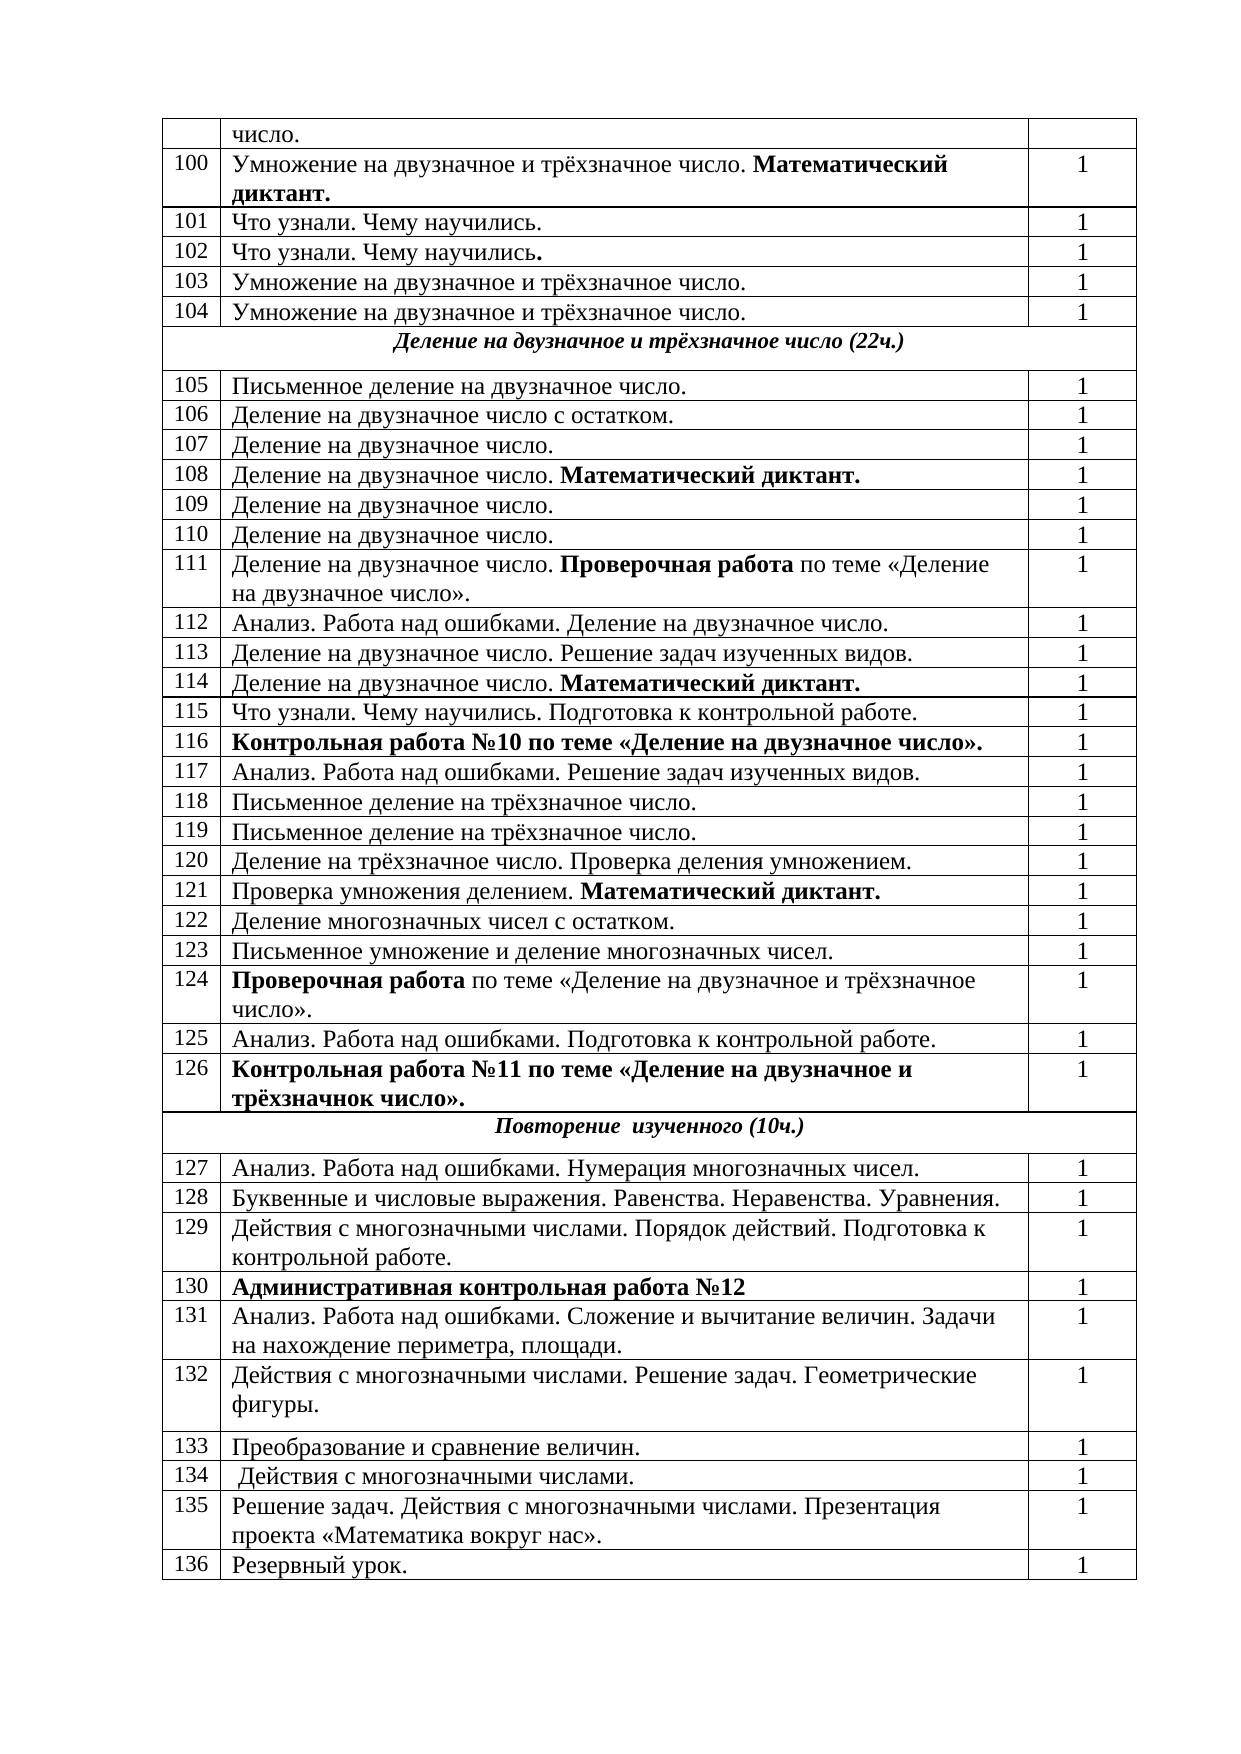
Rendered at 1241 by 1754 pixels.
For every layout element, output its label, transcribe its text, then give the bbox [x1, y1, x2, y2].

table_cell Деление на двузначное число. [221, 520, 1028, 548]
table_cell 116 [163, 727, 220, 756]
table_cell 124 [163, 966, 220, 1023]
table_cell 127 [163, 1154, 220, 1182]
table_cell Умножение на двузначное и трёхзначное число. [221, 267, 1028, 296]
table_cell Анализ. Работа над ошибками. Деление на двузначное число. [221, 608, 1028, 637]
table_cell 101 [163, 208, 220, 236]
table_cell 129 [163, 1213, 220, 1271]
table_cell 110 [163, 520, 220, 548]
table_cell 1 [1029, 668, 1136, 696]
table_cell 128 [163, 1183, 220, 1212]
table_cell 100 [163, 149, 220, 206]
table_cell 1 [1029, 876, 1136, 905]
table_cell 1 [1029, 1360, 1136, 1431]
table_cell 1 [1029, 520, 1136, 548]
table_cell Деление на двузначное число. Математический диктант. [221, 460, 1028, 489]
table_cell Деление на двузначное число. Решение задач изученных видов. [221, 638, 1028, 667]
table_cell Письменное деление на трёхзначное число. [221, 787, 1028, 816]
table_cell Деление на трёхзначное число. Проверка деления умножением. [221, 846, 1028, 875]
table_cell 121 [163, 876, 220, 905]
table_cell Повторение изученного (10ч.) [163, 1113, 1136, 1152]
table_cell 1 [1029, 966, 1136, 1023]
table_cell 1 [1029, 1272, 1136, 1300]
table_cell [221, 119, 1028, 148]
table_cell 119 [163, 817, 220, 845]
table_cell Умножение на двузначное и трёхзначное число. [221, 297, 1028, 326]
table_cell 125 [163, 1024, 220, 1053]
table_cell Резервный урок. [221, 1550, 1028, 1578]
table_cell 1 [1029, 401, 1136, 429]
table_cell 123 [163, 936, 220, 964]
table_cell 1 [1029, 1550, 1136, 1578]
table_cell Решение задач. Действия с многозначными числами. Презентация проекта «Математика вокруг нас». [221, 1491, 1028, 1549]
table_cell 120 [163, 846, 220, 875]
table_cell 1 [1029, 787, 1136, 816]
table_cell 133 [163, 1432, 220, 1460]
table_cell 106 [163, 401, 220, 429]
table_cell 1 [1029, 936, 1136, 964]
table_cell Проверочная работа по теме «Деление на двузначное и трёхзначное число». [221, 966, 1028, 1023]
table_cell Деление на двузначное число. [221, 430, 1028, 459]
table_cell 1 [1029, 1213, 1136, 1271]
table_cell 107 [163, 430, 220, 459]
table_cell 1 [1029, 846, 1136, 875]
table_cell 1 [1029, 1054, 1136, 1111]
table_cell 108 [163, 460, 220, 489]
table_cell 1 [1029, 267, 1136, 296]
table_cell 118 [163, 787, 220, 816]
table_cell 1 [1029, 906, 1136, 935]
table_cell 1 [1029, 297, 1136, 326]
table_cell Что узнали. Чему научились. [221, 237, 1028, 266]
table_cell 130 [163, 1272, 220, 1300]
table_cell Анализ. Работа над ошибками. Нумерация многозначных чисел. [221, 1154, 1028, 1182]
table_cell Что узнали. Чему научились. Подготовка к контрольной работе. [221, 698, 1028, 726]
table_cell 115 [163, 698, 220, 726]
table_cell Деление на двузначное число. [221, 490, 1028, 519]
table_cell 109 [163, 490, 220, 519]
table_cell Контрольная работа №10 по теме «Деление на двузначное число». [221, 727, 1028, 756]
table_cell 1 [1029, 757, 1136, 786]
table_cell Деление на двузначное число. Математический диктант. [221, 668, 1028, 696]
table_cell 126 [163, 1054, 220, 1111]
table_cell Преобразование и сравнение величин. [221, 1432, 1028, 1460]
table_cell 103 [163, 267, 220, 296]
table_cell 1 [1029, 371, 1136, 399]
table_cell Письменное умножение и деление многозначных чисел. [221, 936, 1028, 964]
table_cell Буквенные и числовые выражения. Равенства. Неравенства. Уравнения. [221, 1183, 1028, 1212]
table_cell 1 [1029, 1183, 1136, 1212]
table_cell 1 [1029, 237, 1136, 266]
table_cell Действия с многозначными числами. Порядок действий. Подготовка к контрольной работе. [221, 1213, 1028, 1271]
table_cell 136 [163, 1550, 220, 1578]
table_cell 113 [163, 638, 220, 667]
table_cell Что узнали. Чему научились. [221, 208, 1028, 236]
table_cell 1 [1029, 1301, 1136, 1359]
table_cell 102 [163, 237, 220, 266]
table_cell 1 [1029, 490, 1136, 519]
table_cell 1 [1029, 638, 1136, 667]
table_cell 1 [1029, 550, 1136, 607]
table_cell 1 [1029, 1154, 1136, 1182]
table_cell 1 [1029, 149, 1136, 206]
table_cell Письменное деление на двузначное число. [221, 371, 1028, 399]
table_cell 1 [1029, 698, 1136, 726]
table_cell 112 [163, 608, 220, 637]
table_cell 104 [163, 297, 220, 326]
table_cell Анализ. Работа над ошибками. Решение задач изученных видов. [221, 757, 1028, 786]
table_cell 114 [163, 668, 220, 696]
table_cell 135 [163, 1491, 220, 1549]
table_cell Административная контрольная работа №12 [221, 1272, 1028, 1300]
table_cell 1 [1029, 1024, 1136, 1053]
table_cell Умножение на двузначное и трёхзначное число. Математический диктант. [221, 149, 1028, 206]
table_cell 1 [1029, 1461, 1136, 1490]
table_cell 1 [1029, 208, 1136, 236]
table_cell 1 [1029, 608, 1136, 637]
table_cell Деление многозначных чисел с остатком. [221, 906, 1028, 935]
table_cell Действия с многозначными числами. Решение задач. Геометрические фигуры. [221, 1360, 1028, 1431]
table_cell Контрольная работа №11 по теме «Деление на двузначное и трёхзначнок число». [221, 1054, 1028, 1111]
table_cell 131 [163, 1301, 220, 1359]
table_cell 1 [1029, 1491, 1136, 1549]
table_cell 134 [163, 1461, 220, 1490]
table_cell 1 [1029, 119, 1136, 148]
table_cell 1 [1029, 727, 1136, 756]
table_cell 111 [163, 550, 220, 607]
table_cell Деление на двузначное число с остатком. [221, 401, 1028, 429]
table_cell Действия с многозначными числами. [221, 1461, 1028, 1490]
table_cell Деление на двузначное и трёхзначное число (22ч.) [163, 327, 1136, 370]
table_cell 1 [1029, 430, 1136, 459]
table_cell 132 [163, 1360, 220, 1431]
table_cell 1 [1029, 817, 1136, 845]
table_cell Письменное деление на трёхзначное число. [221, 817, 1028, 845]
table_cell 1 [1029, 1432, 1136, 1460]
table_cell Проверка умножения делением. Математический диктант. [221, 876, 1028, 905]
table_cell Деление на двузначное число. Проверочная работа по теме «Деление на двузначное число». [221, 550, 1028, 607]
table_cell 99 [163, 119, 220, 148]
table_cell 117 [163, 757, 220, 786]
table_cell 105 [163, 371, 220, 399]
table_cell Анализ. Работа над ошибками. Сложение и вычитание величин. Задачи на нахождение периметра, площади. [221, 1301, 1028, 1359]
table_cell 122 [163, 906, 220, 935]
table_cell 1 [1029, 460, 1136, 489]
table_cell Анализ. Работа над ошибками. Подготовка к контрольной работе. [221, 1024, 1028, 1053]
